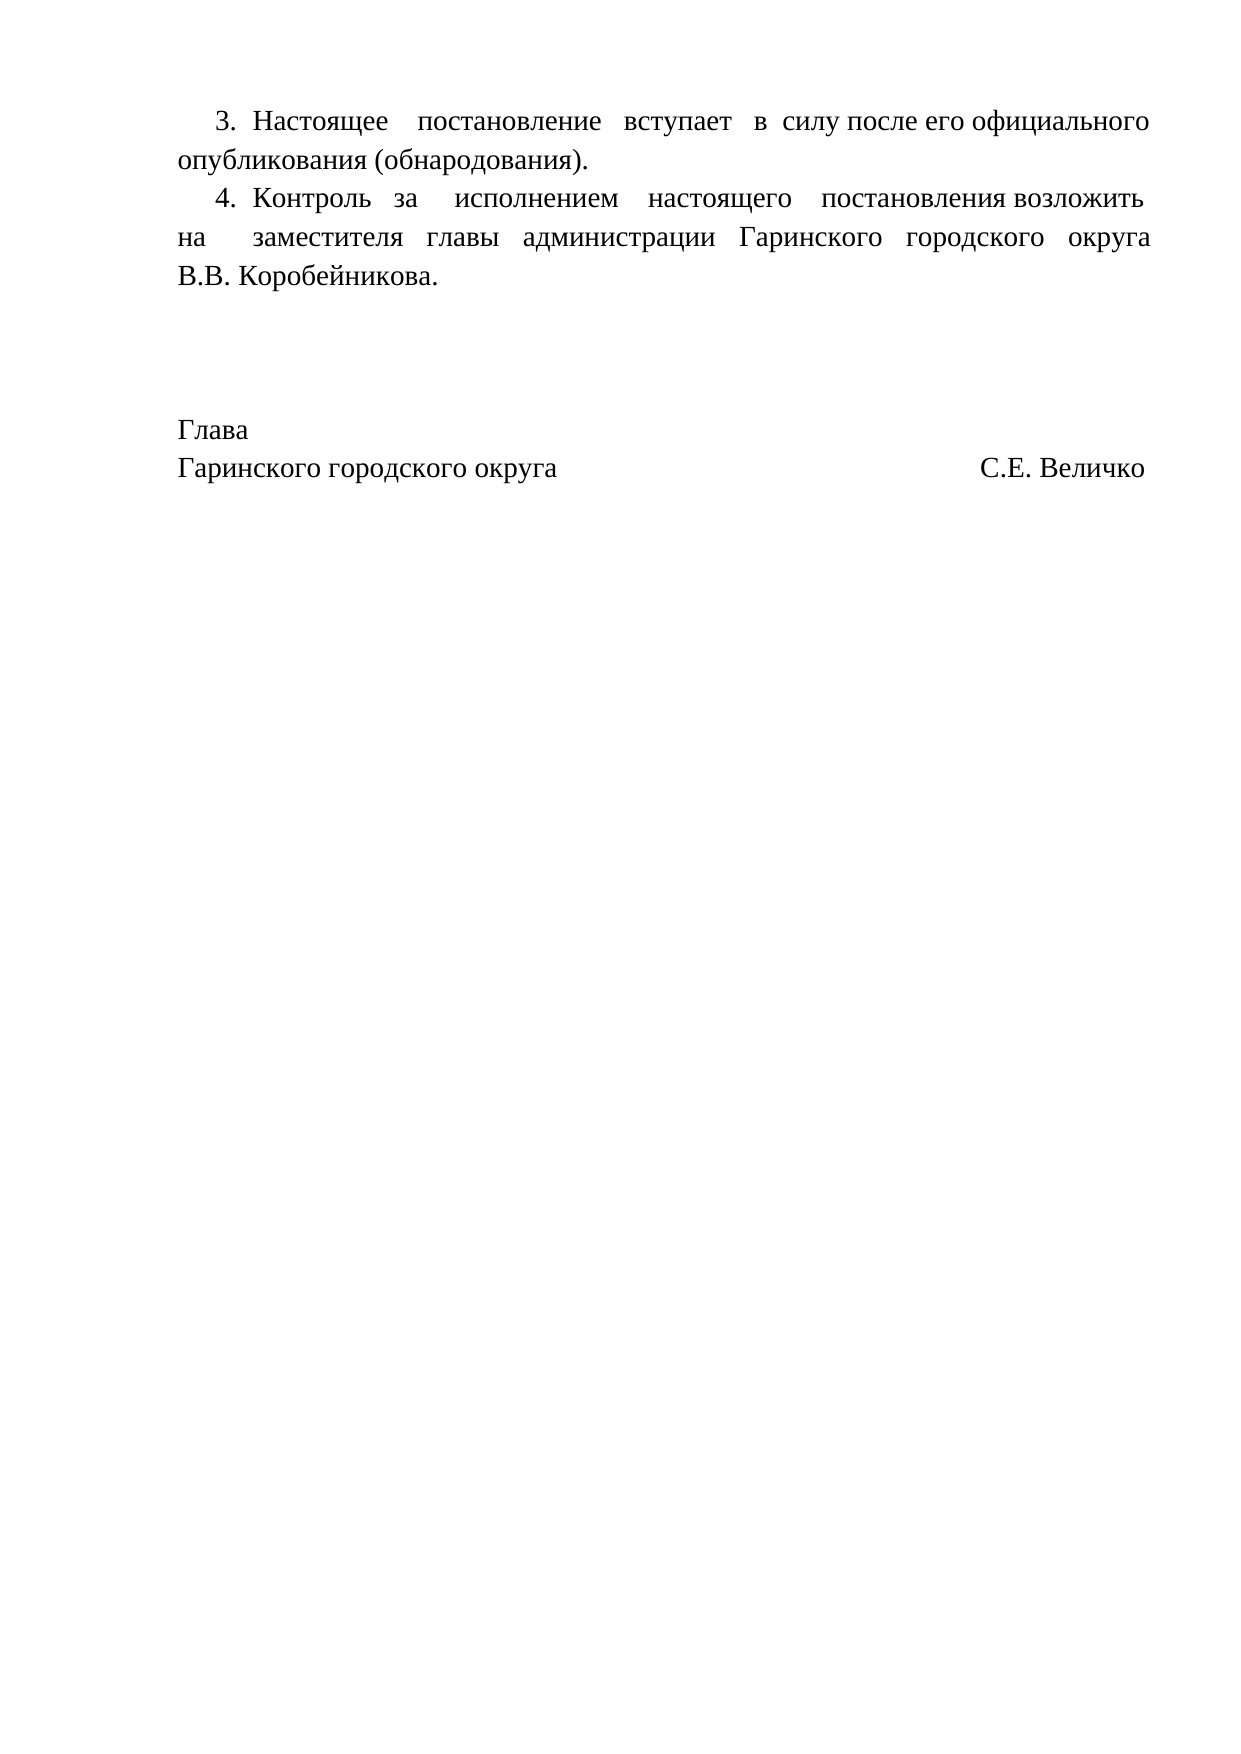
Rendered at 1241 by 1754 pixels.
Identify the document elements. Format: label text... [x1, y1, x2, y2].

text Гаринского городского округа С.Е. Величко [177, 450, 1152, 484]
list Настоящее постановление вступает в силу после его официального [215, 103, 1152, 137]
text на заместителя главы администрации Гаринского городского округа В.В. Коробейникова. [177, 219, 1152, 291]
list Контроль за исполнением настоящего постановления возложить [215, 181, 1152, 214]
text опубликования (обнародования). [177, 142, 1152, 176]
text Глава [177, 412, 1152, 445]
